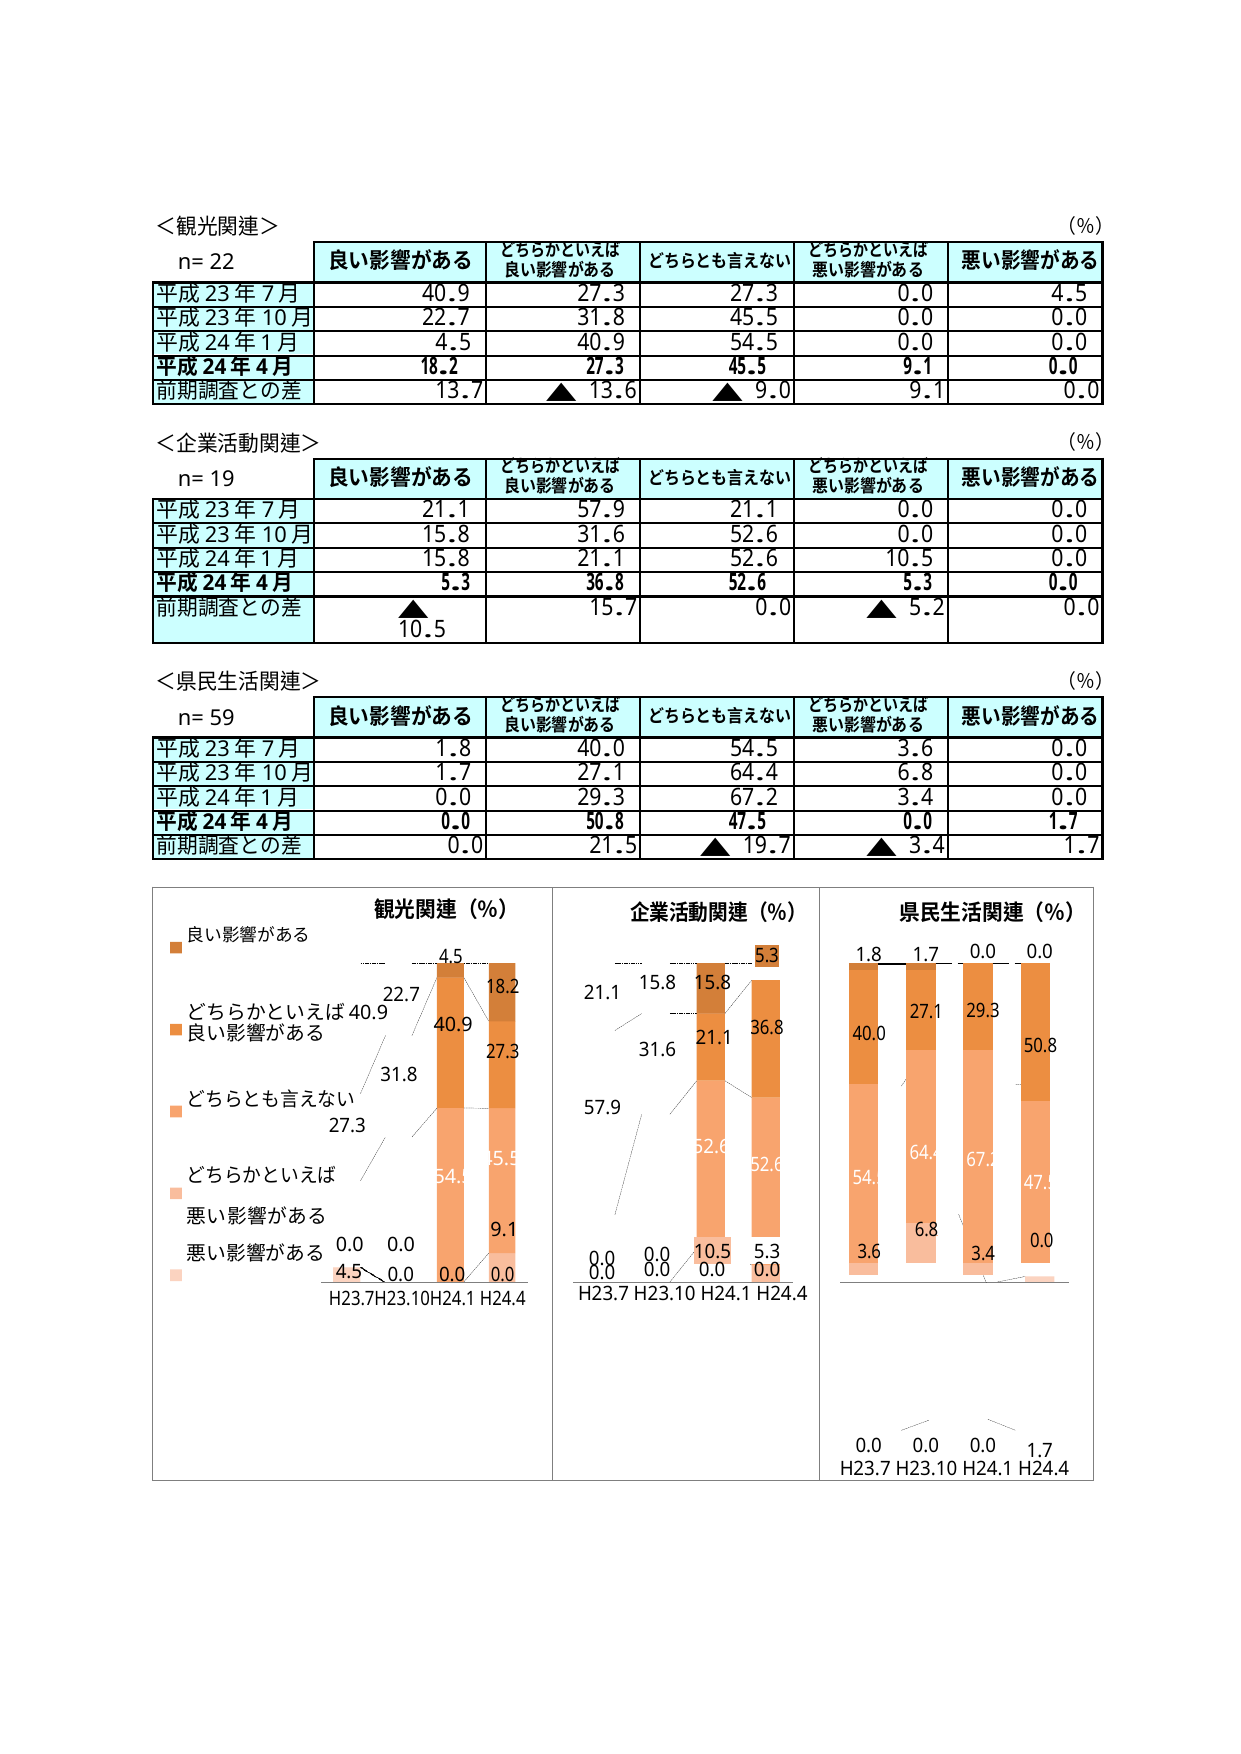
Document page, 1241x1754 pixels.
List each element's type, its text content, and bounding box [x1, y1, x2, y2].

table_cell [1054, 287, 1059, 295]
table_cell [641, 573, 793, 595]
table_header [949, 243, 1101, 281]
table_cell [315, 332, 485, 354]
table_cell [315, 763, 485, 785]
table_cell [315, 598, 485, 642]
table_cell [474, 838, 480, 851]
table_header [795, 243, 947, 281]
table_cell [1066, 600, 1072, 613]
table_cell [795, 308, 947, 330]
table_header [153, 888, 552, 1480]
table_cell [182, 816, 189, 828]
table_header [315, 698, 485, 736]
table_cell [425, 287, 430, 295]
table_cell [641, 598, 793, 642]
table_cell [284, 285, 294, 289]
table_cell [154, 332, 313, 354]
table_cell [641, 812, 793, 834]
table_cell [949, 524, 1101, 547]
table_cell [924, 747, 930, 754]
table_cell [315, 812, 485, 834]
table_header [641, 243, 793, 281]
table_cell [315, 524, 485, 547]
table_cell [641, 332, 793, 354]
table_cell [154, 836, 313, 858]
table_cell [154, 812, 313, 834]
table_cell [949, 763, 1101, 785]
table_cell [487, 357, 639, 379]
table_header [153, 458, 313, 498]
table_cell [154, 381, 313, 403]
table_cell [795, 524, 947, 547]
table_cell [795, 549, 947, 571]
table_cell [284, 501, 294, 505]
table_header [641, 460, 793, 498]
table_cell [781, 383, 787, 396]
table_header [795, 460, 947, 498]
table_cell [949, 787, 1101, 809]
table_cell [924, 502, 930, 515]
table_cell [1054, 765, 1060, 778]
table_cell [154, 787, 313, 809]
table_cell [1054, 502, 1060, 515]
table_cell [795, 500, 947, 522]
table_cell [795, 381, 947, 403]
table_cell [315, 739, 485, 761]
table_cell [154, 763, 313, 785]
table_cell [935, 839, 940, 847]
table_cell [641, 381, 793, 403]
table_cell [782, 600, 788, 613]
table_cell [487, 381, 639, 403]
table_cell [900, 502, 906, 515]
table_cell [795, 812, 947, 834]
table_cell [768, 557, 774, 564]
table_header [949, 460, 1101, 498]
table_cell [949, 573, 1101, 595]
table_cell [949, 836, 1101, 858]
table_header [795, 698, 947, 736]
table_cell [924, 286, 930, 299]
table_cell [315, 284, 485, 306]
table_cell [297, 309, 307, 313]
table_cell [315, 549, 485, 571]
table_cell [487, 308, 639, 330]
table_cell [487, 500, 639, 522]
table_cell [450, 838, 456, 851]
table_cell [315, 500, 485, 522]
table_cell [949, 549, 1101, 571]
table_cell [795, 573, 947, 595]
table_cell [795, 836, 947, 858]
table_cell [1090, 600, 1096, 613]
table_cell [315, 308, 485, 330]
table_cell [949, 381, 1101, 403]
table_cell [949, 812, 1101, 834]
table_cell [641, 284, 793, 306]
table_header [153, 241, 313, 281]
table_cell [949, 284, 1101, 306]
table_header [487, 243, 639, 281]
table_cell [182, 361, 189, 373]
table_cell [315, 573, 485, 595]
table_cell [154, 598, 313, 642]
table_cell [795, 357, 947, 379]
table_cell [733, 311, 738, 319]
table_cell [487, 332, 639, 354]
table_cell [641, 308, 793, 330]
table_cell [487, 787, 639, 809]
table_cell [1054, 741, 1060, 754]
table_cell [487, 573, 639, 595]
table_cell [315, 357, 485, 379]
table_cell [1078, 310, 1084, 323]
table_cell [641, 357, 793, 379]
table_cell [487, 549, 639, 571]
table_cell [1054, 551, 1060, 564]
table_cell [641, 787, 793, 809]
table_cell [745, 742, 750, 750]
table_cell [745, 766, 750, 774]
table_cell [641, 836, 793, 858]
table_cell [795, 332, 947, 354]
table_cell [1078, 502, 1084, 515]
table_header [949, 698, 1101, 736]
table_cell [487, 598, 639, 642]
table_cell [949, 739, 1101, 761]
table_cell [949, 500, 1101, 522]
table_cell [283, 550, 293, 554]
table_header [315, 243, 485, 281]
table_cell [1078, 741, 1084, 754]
text ＜観光関連＞ （％） [155, 211, 1134, 241]
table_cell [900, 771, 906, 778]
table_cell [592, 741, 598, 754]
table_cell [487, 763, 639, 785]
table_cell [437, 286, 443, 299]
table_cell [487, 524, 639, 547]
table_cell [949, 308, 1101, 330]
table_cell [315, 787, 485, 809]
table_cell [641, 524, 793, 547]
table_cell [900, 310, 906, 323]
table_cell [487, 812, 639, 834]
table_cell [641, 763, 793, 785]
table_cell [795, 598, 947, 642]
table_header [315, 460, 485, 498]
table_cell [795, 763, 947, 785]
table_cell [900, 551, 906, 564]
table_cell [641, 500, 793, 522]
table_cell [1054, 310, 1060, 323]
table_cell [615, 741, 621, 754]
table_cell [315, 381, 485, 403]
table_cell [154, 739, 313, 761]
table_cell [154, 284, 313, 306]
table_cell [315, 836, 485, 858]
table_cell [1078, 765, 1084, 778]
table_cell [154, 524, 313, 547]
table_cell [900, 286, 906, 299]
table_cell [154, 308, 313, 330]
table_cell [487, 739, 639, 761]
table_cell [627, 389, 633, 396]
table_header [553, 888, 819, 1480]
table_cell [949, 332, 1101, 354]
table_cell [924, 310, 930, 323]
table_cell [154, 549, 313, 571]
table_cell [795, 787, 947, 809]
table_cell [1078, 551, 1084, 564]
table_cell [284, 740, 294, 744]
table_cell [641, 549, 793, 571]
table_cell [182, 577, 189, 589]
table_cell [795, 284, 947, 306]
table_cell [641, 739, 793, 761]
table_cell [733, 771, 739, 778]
text ＜県民生活関連＞ （％） [155, 666, 1134, 696]
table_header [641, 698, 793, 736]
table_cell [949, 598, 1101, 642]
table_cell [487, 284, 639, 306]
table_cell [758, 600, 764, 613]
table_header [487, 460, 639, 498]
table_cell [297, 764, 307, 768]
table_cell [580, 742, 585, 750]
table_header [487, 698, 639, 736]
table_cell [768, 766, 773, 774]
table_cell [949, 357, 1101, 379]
text ＜企業活動関連＞ （％） [155, 428, 1134, 457]
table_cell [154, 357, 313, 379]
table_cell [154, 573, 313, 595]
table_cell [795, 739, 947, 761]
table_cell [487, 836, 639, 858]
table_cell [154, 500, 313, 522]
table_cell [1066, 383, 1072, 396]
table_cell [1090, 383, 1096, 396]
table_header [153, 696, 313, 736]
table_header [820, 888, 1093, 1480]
